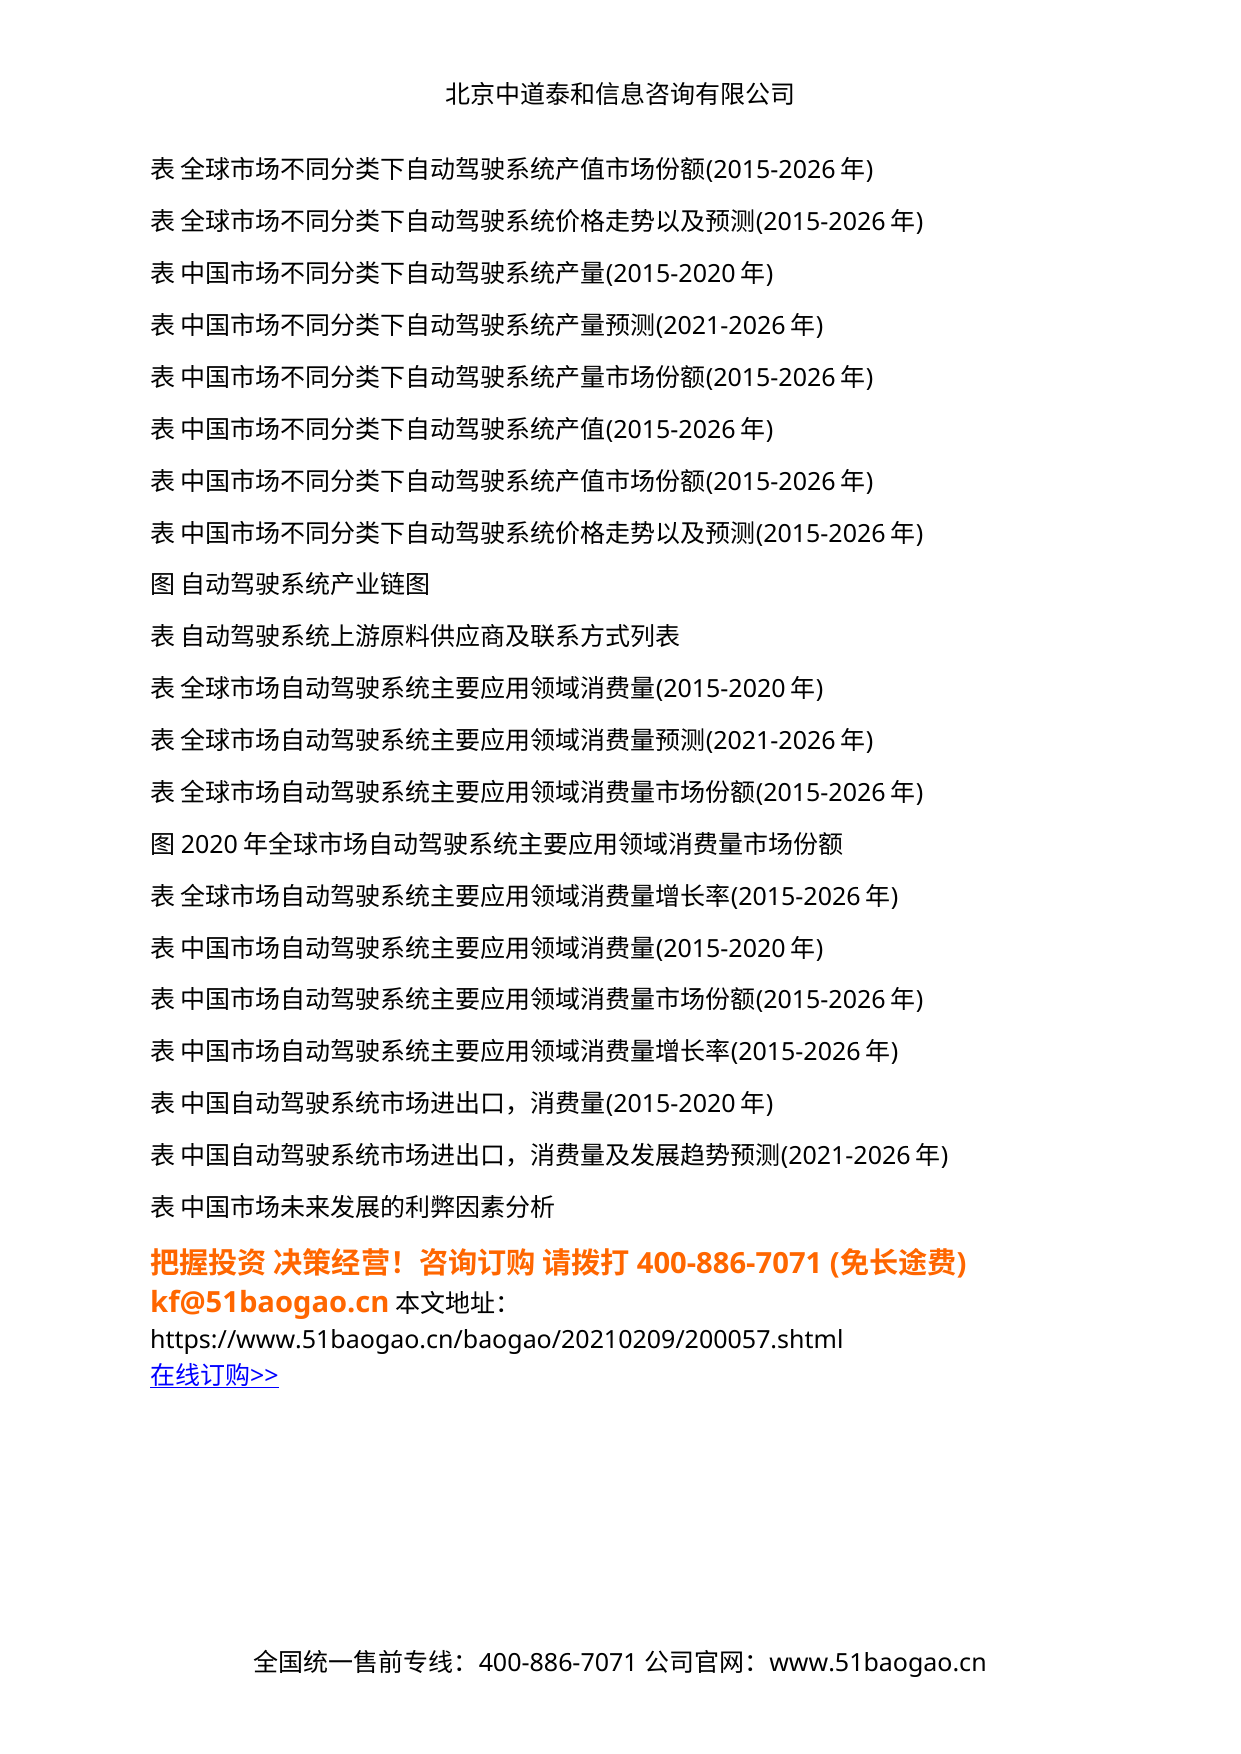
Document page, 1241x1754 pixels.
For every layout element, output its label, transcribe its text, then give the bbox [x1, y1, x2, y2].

text 表 中国市场未来发展的利弊因素分析 [150, 1187, 1090, 1224]
text 表 中国市场自动驾驶系统主要应用领域消费量(2015-2020年) [150, 928, 1090, 964]
text 表 中国市场自动驾驶系统主要应用领域消费量增长率(2015-2026年) [150, 1032, 1090, 1068]
text 表 中国自动驾驶系统市场进出口，消费量及发展趋势预测(2021-2026年) [150, 1136, 1090, 1172]
text 表 中国市场不同分类下自动驾驶系统价格走势以及预测(2015-2026年) [150, 513, 1090, 549]
text 表 全球市场自动驾驶系统主要应用领域消费量增长率(2015-2026年) [150, 876, 1090, 912]
text 表 中国市场不同分类下自动驾驶系统产量市场份额(2015-2026年) [150, 357, 1090, 394]
text 在线订购>> [150, 1356, 1090, 1392]
text 表 全球市场不同分类下自动驾驶系统产值市场份额(2015-2026年) [150, 150, 1090, 186]
text 表 全球市场自动驾驶系统主要应用领域消费量市场份额(2015-2026年) [150, 772, 1090, 809]
text 表 中国市场不同分类下自动驾驶系统产值市场份额(2015-2026年) [150, 461, 1090, 497]
text 表 中国市场不同分类下自动驾驶系统产量预测(2021-2026年) [150, 306, 1090, 342]
text 把握投资 决策经营！咨询订购 请拨打 400-886-7071 (免长途费) kf@51baogao.cn本文地址：https://www.51baogao.cn/baogao/20210209/200057.shtml [150, 1239, 1090, 1356]
text 表 全球市场不同分类下自动驾驶系统价格走势以及预测(2015-2026年) [150, 202, 1090, 238]
text 表 中国市场不同分类下自动驾驶系统产量(2015-2020年) [150, 254, 1090, 290]
text 表 全球市场自动驾驶系统主要应用领域消费量(2015-2020年) [150, 669, 1090, 705]
text 表 自动驾驶系统上游原料供应商及联系方式列表 [150, 617, 1090, 653]
text 表 中国自动驾驶系统市场进出口，消费量(2015-2020年) [150, 1084, 1090, 1120]
text 表 全球市场自动驾驶系统主要应用领域消费量预测(2021-2026年) [150, 721, 1090, 757]
text 表 中国市场不同分类下自动驾驶系统产值(2015-2026年) [150, 409, 1090, 446]
text 表 中国市场自动驾驶系统主要应用领域消费量市场份额(2015-2026年) [150, 980, 1090, 1016]
text 图 2020年全球市场自动驾驶系统主要应用领域消费量市场份额 [150, 824, 1090, 861]
text 图 自动驾驶系统产业链图 [150, 565, 1090, 601]
